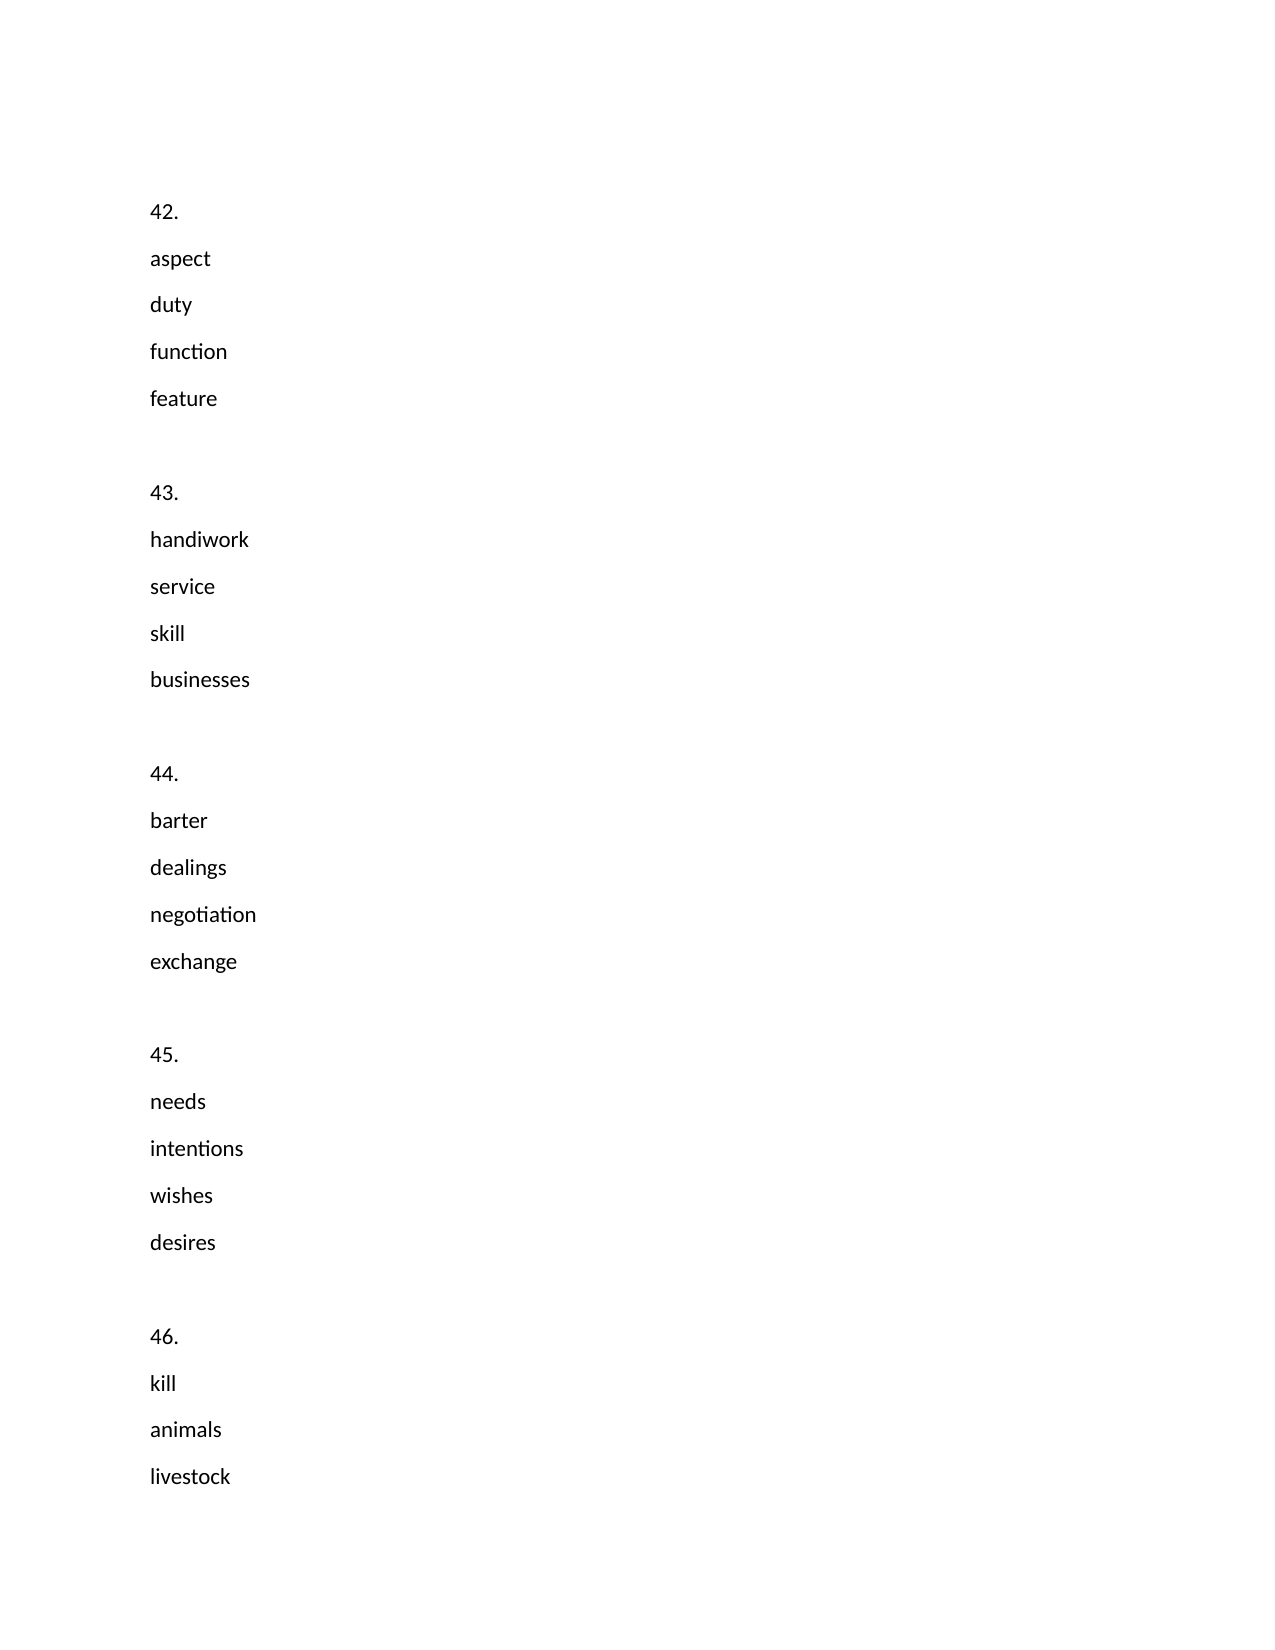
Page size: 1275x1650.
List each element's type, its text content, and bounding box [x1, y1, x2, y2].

text aspect [150, 244, 1125, 272]
text needs [150, 1087, 1125, 1116]
text livestock [150, 1462, 1125, 1491]
text exchange [150, 947, 1125, 975]
text kill [150, 1369, 1125, 1397]
text feature [150, 384, 1125, 412]
text 43. [150, 478, 1125, 506]
text animals [150, 1416, 1125, 1444]
text 44. [150, 759, 1125, 787]
text negotiation [150, 900, 1125, 928]
text duty [150, 291, 1125, 319]
text barter [150, 806, 1125, 834]
text 46. [150, 1322, 1125, 1350]
text businesses [150, 666, 1125, 694]
text service [150, 572, 1125, 600]
text desires [150, 1228, 1125, 1256]
text wishes [150, 1181, 1125, 1209]
text skill [150, 619, 1125, 647]
text intentions [150, 1134, 1125, 1162]
text 45. [150, 1041, 1125, 1069]
text 42. [150, 197, 1125, 225]
text function [150, 337, 1125, 366]
text dealings [150, 853, 1125, 881]
text handiwork [150, 525, 1125, 553]
